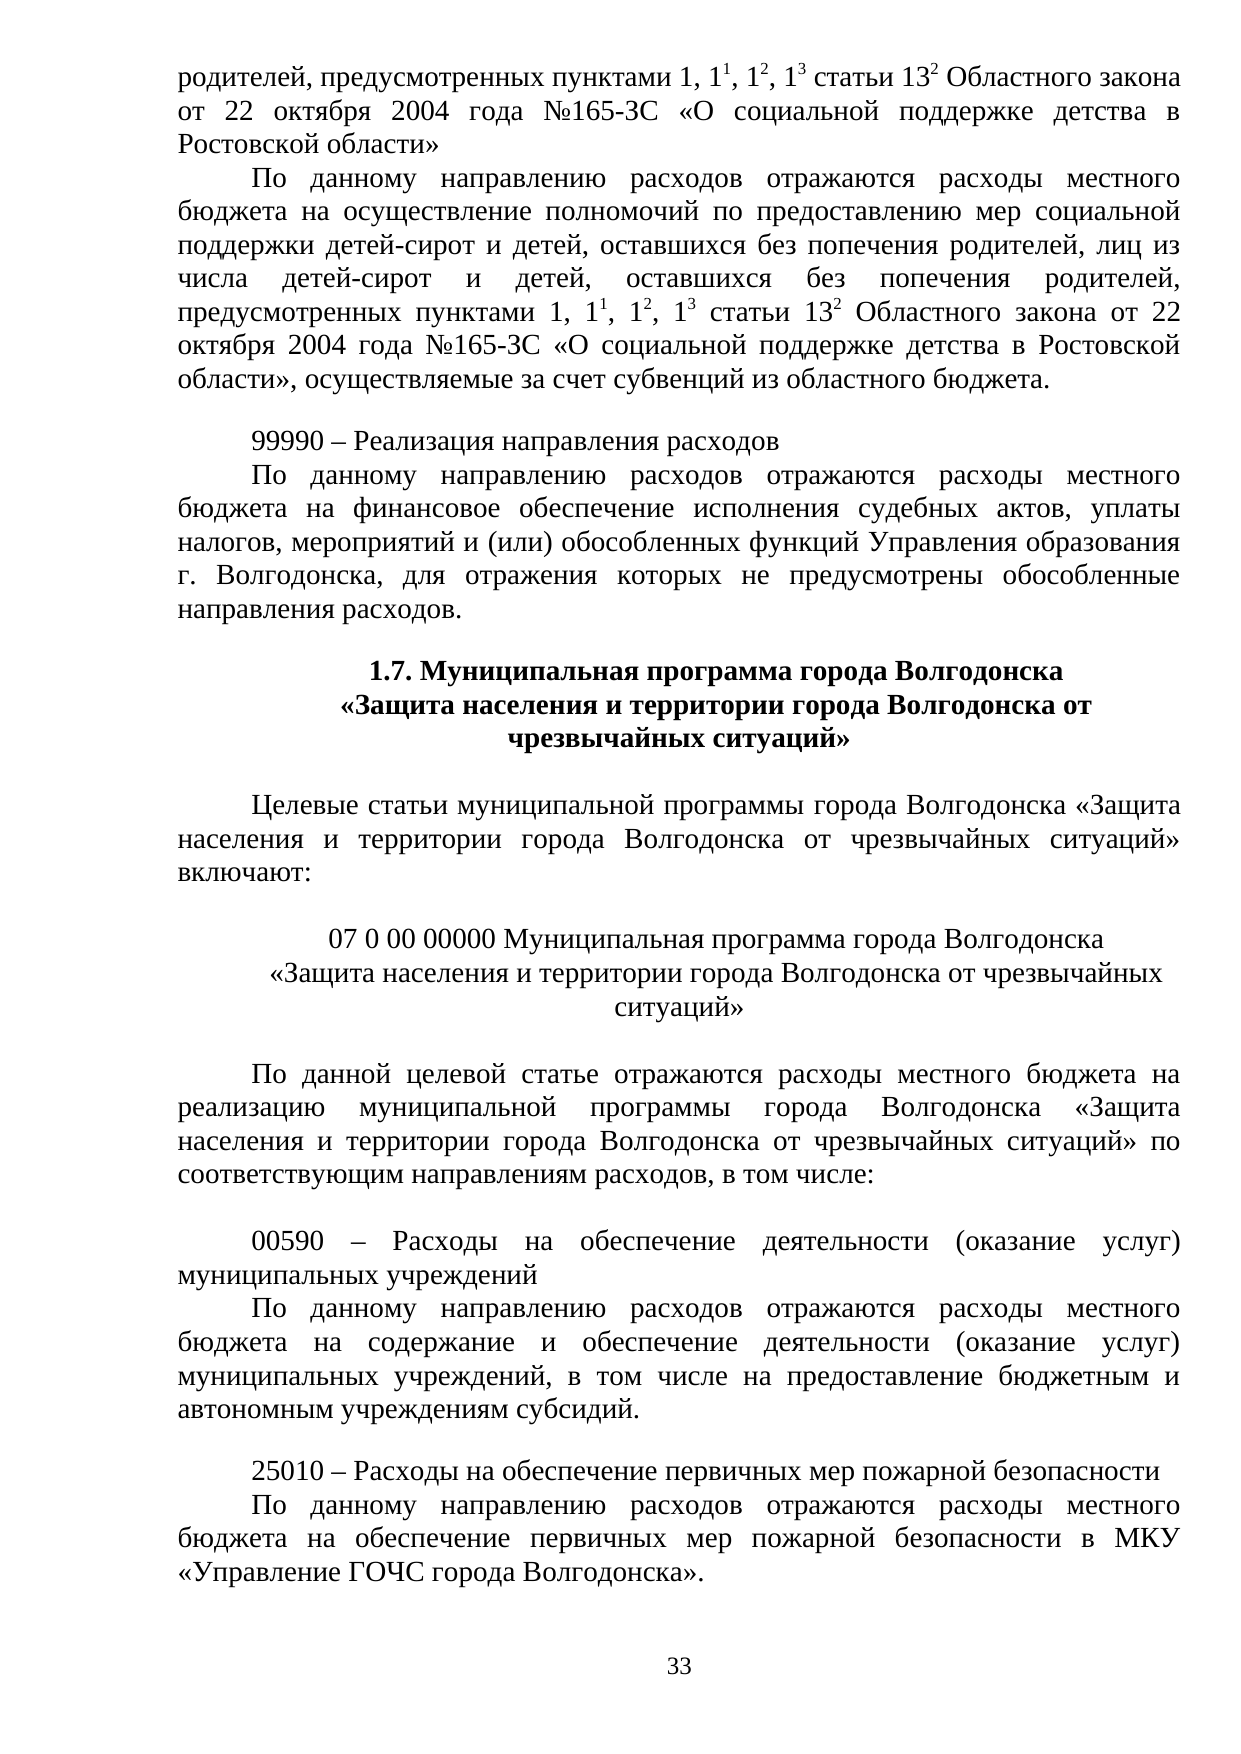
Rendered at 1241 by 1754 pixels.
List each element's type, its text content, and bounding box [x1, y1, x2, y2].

text По данному направлению расходов отражаются расходы местного бюджета на обеспечение первичных мер пожарной безопасности в МКУ «Управление ГОЧС города Волгодонска». [177, 1487, 1181, 1588]
text 99990 – Реализация направления расходов [177, 423, 1181, 457]
text «Защита населения и территории города Волгодонска от чрезвычайных ситуаций» [177, 687, 1181, 754]
text По данному направлению расходов отражаются расходы местного бюджета на осуществление полномочий по предоставлению мер социальной поддержки детей-сирот и детей, оставшихся без попечения родителей, лиц из числа детей-сирот и детей, оставшихся без попечения родителей, предусмотренных пунктами 1, 11, 12, 13 статьи 132 Областного закона от 22 октября 2004 года №165-ЗС «О социальной поддержке детства в Ростовской области», осуществляемые за счет субвенций из областного бюджета. [177, 160, 1181, 394]
text 1.7. Муниципальная программа города Волгодонска [177, 653, 1181, 687]
text По данной целевой статье отражаются расходы местного бюджета на реализацию муниципальной программы города Волгодонска «Защита населения и территории города Волгодонска от чрезвычайных ситуаций» по соответствующим направлениям расходов, в том числе: [177, 1056, 1181, 1190]
text 07 0 00 00000 Муниципальная программа города Волгодонска [177, 922, 1181, 955]
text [177, 59, 1181, 160]
text По данному направлению расходов отражаются расходы местного бюджета на финансовое обеспечение исполнения судебных актов, уплаты налогов, мероприятий и (или) обособленных функций Управления образования г. Волгодонска, для отражения которых не предусмотрены обособленные направления расходов. [177, 457, 1181, 624]
text По данному направлению расходов отражаются расходы местного бюджета на содержание и обеспечение деятельности (оказание услуг) муниципальных учреждений, в том числе на предоставление бюджетным и автономным учреждениям субсидий. [177, 1291, 1181, 1425]
text 25010 – Расходы на обеспечение первичных мер пожарной безопасности [177, 1453, 1181, 1487]
text 00590 – Расходы на обеспечение деятельности (оказание услуг) муниципальных учреждений [177, 1223, 1181, 1291]
text Целевые статьи муниципальной программы города Волгодонска «Защита населения и территории города Волгодонска от чрезвычайных ситуаций» включают: [177, 787, 1181, 888]
text «Защита населения и территории города Волгодонска от чрезвычайных ситуаций» [177, 955, 1181, 1022]
